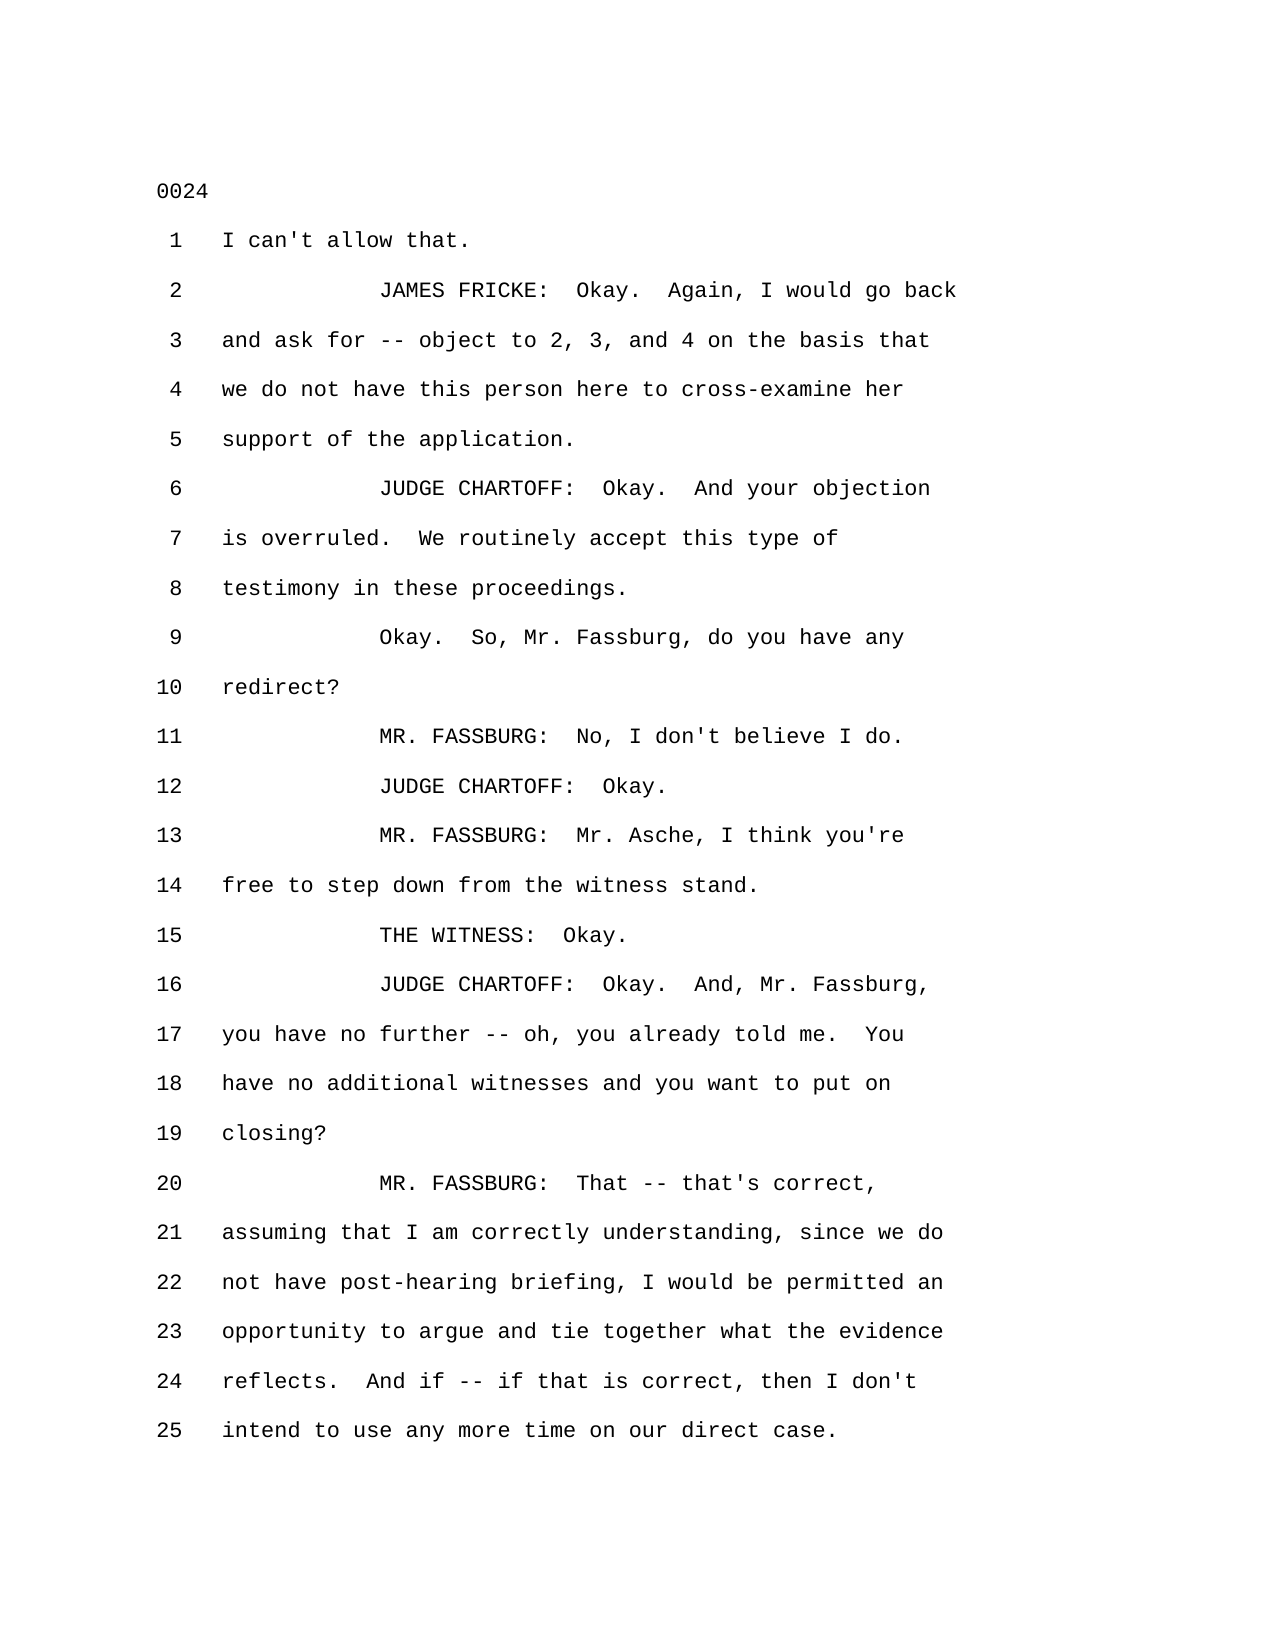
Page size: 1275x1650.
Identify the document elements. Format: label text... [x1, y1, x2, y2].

text 3 and ask for -- object to 2, 3, and 4 on the basis that [156, 329, 1119, 353]
text 10 redirect? [156, 676, 1119, 701]
text 9 Okay. So, Mr. Fassburg, do you have any [156, 626, 1119, 651]
text 6 JUDGE CHARTOFF: Okay. And your objection [156, 477, 1119, 502]
text 23 opportunity to argue and tie together what the evidence [156, 1320, 1119, 1345]
text 22 not have post-hearing briefing, I would be permitted an [156, 1271, 1119, 1296]
text 8 testimony in these proceedings. [156, 577, 1119, 601]
text 17 you have no further -- oh, you already told me. You [156, 1023, 1119, 1048]
text 14 free to step down from the witness stand. [156, 874, 1119, 899]
text 19 closing? [156, 1122, 1119, 1147]
text 24 reflects. And if -- if that is correct, then I don't [156, 1370, 1119, 1395]
text 11 MR. FASSBURG: No, I don't believe I do. [156, 725, 1119, 750]
text 18 have no additional witnesses and you want to put on [156, 1072, 1119, 1097]
text 15 THE WITNESS: Okay. [156, 924, 1119, 948]
text 16 JUDGE CHARTOFF: Okay. And, Mr. Fassburg, [156, 973, 1119, 998]
text 25 intend to use any more time on our direct case. [156, 1419, 1119, 1444]
text 21 assuming that I am correctly understanding, since we do [156, 1221, 1119, 1246]
text 20 MR. FASSBURG: That -- that's correct, [156, 1172, 1119, 1196]
text 12 JUDGE CHARTOFF: Okay. [156, 775, 1119, 800]
text 4 we do not have this person here to cross-examine her [156, 378, 1119, 403]
text 7 is overruled. We routinely accept this type of [156, 527, 1119, 552]
text 1 I can't allow that. [156, 229, 1119, 254]
text 13 MR. FASSBURG: Mr. Asche, I think you're [156, 824, 1119, 849]
text 5 support of the application. [156, 428, 1119, 453]
text 0024 [156, 180, 1119, 205]
text 2 JAMES FRICKE: Okay. Again, I would go back [156, 279, 1119, 304]
